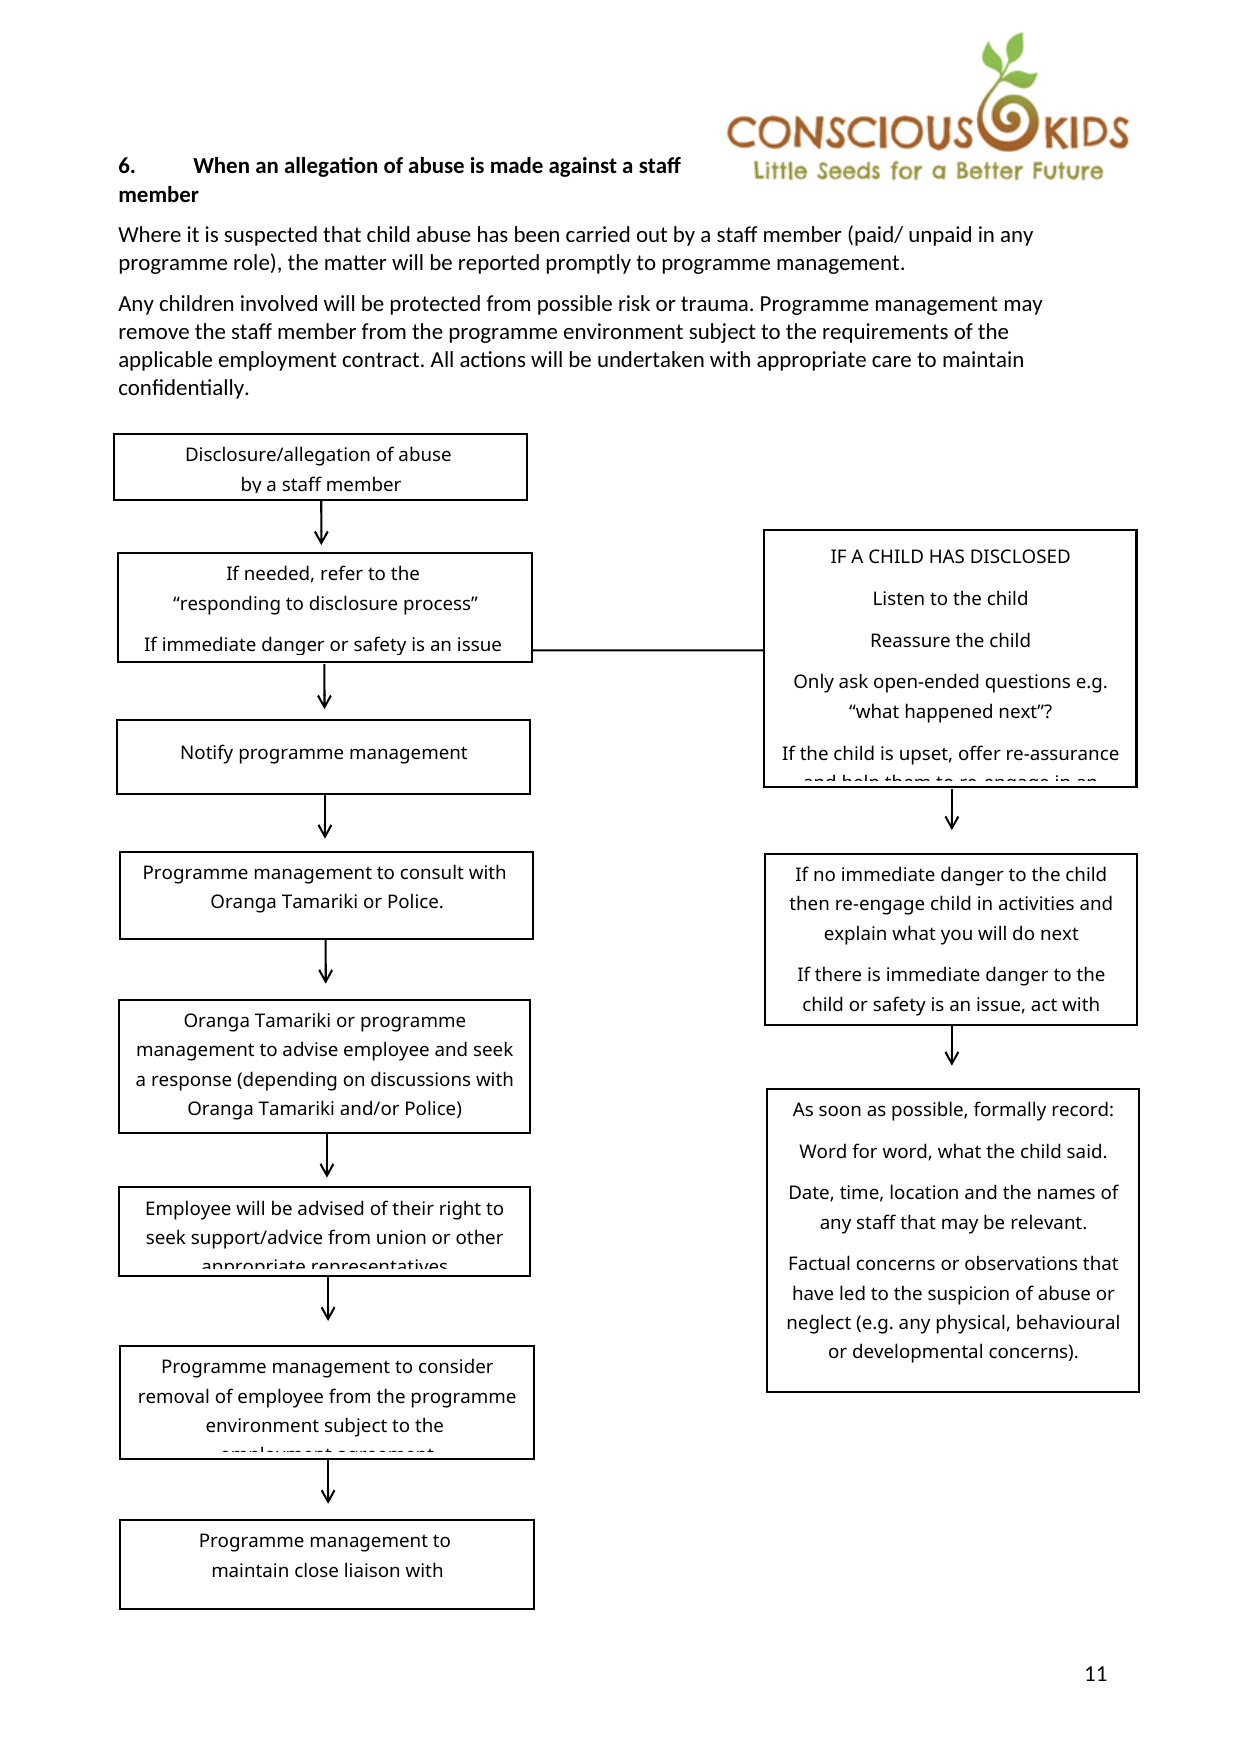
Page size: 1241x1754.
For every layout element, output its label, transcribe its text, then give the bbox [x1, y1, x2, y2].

picture [718, 31, 1140, 193]
text Where it is suspected that child abuse has been carried out by a staff member (paid/ unpaid in any programme role), the matter will be reported promptly to programme management. [118, 220, 1107, 276]
text Any children involved will be protected from possible risk or trauma. Programme management may remove the staff member from the programme environment subject to the requirements of the applicable employment contract. All actions will be undertaken with appropriate care to maintain confidentially. [118, 289, 1107, 401]
text 6. When an allegation of abuse is made against a staff member [118, 152, 1107, 208]
